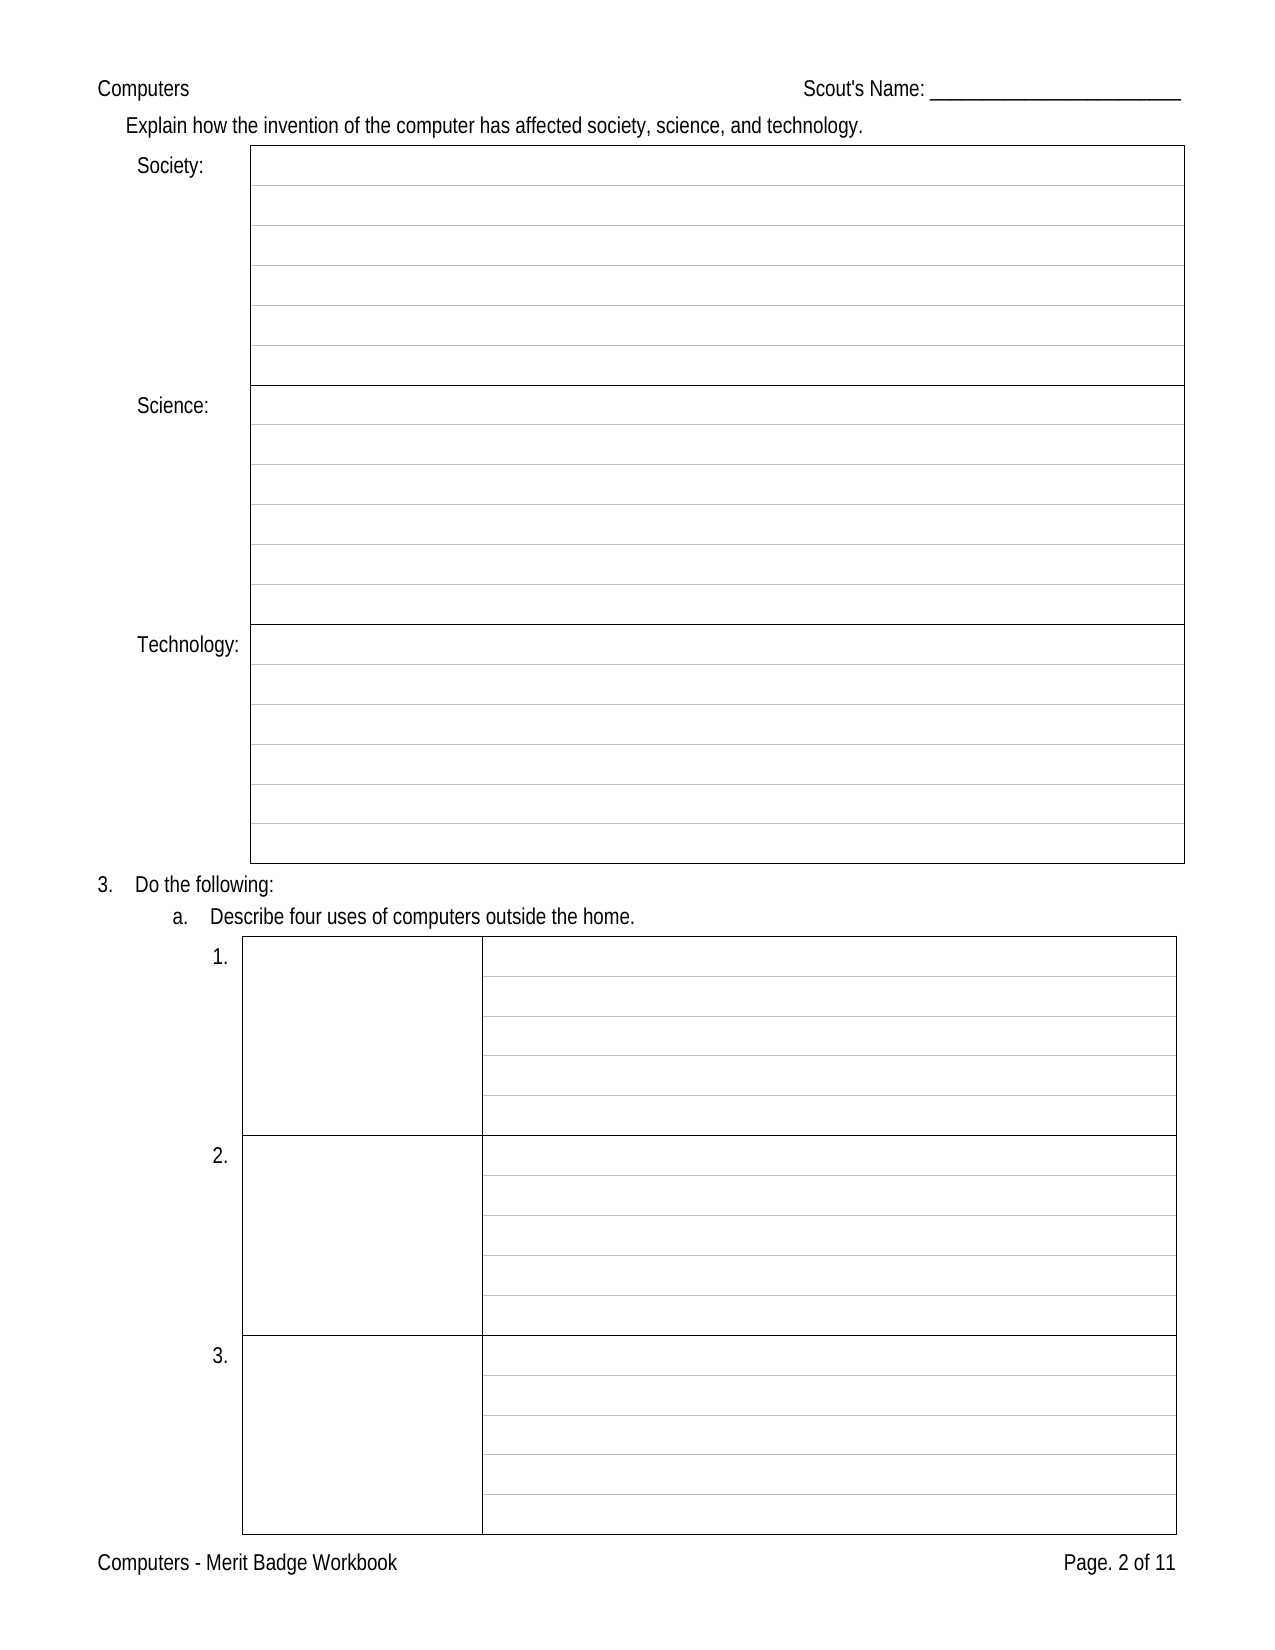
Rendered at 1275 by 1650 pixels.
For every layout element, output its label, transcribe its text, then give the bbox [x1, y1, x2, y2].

table_cell [251, 625, 1184, 664]
table_cell [251, 705, 1184, 743]
table_cell Technology: [126, 624, 250, 863]
table_cell [251, 505, 1184, 544]
text Explain how the invention of the computer has affected society, science, and technology. [126, 112, 1177, 139]
table_cell [483, 1136, 1176, 1175]
text a. Describe four uses of computers outside the home. [135, 903, 1177, 929]
table_cell [251, 306, 1184, 344]
table_cell [251, 425, 1184, 464]
table_cell [251, 186, 1184, 225]
table_header [251, 146, 1184, 185]
table_cell [251, 346, 1184, 384]
table_cell [251, 465, 1184, 504]
table_cell [483, 1455, 1176, 1494]
table_cell [251, 785, 1184, 823]
table_cell [483, 1296, 1176, 1335]
table_cell [251, 745, 1184, 783]
table_cell [483, 1176, 1176, 1215]
table_cell [243, 1136, 482, 1335]
table_cell [251, 386, 1184, 424]
table_cell [251, 585, 1184, 624]
table_cell [483, 977, 1176, 1016]
table_cell [483, 1495, 1176, 1534]
table_cell [483, 1216, 1176, 1255]
text 3. Do the following: [97, 871, 1177, 897]
table_cell [483, 1017, 1176, 1055]
table_cell [243, 1336, 482, 1534]
table_cell 2. [201, 1135, 242, 1335]
table_header [243, 937, 482, 1135]
table_header 1. [201, 936, 242, 1135]
table_cell [251, 226, 1184, 265]
table_cell [251, 266, 1184, 305]
table_cell Science: [126, 385, 250, 624]
table_cell 3. [201, 1335, 242, 1534]
table_cell [483, 1096, 1176, 1135]
table_cell [483, 1256, 1176, 1295]
table_header Society: [126, 145, 250, 384]
table_header [483, 937, 1176, 976]
table_cell [251, 545, 1184, 584]
table_cell [483, 1416, 1176, 1454]
table_cell [483, 1056, 1176, 1095]
table_cell [251, 665, 1184, 704]
table_cell [251, 824, 1184, 863]
table_cell [483, 1336, 1176, 1374]
table_cell [483, 1376, 1176, 1414]
